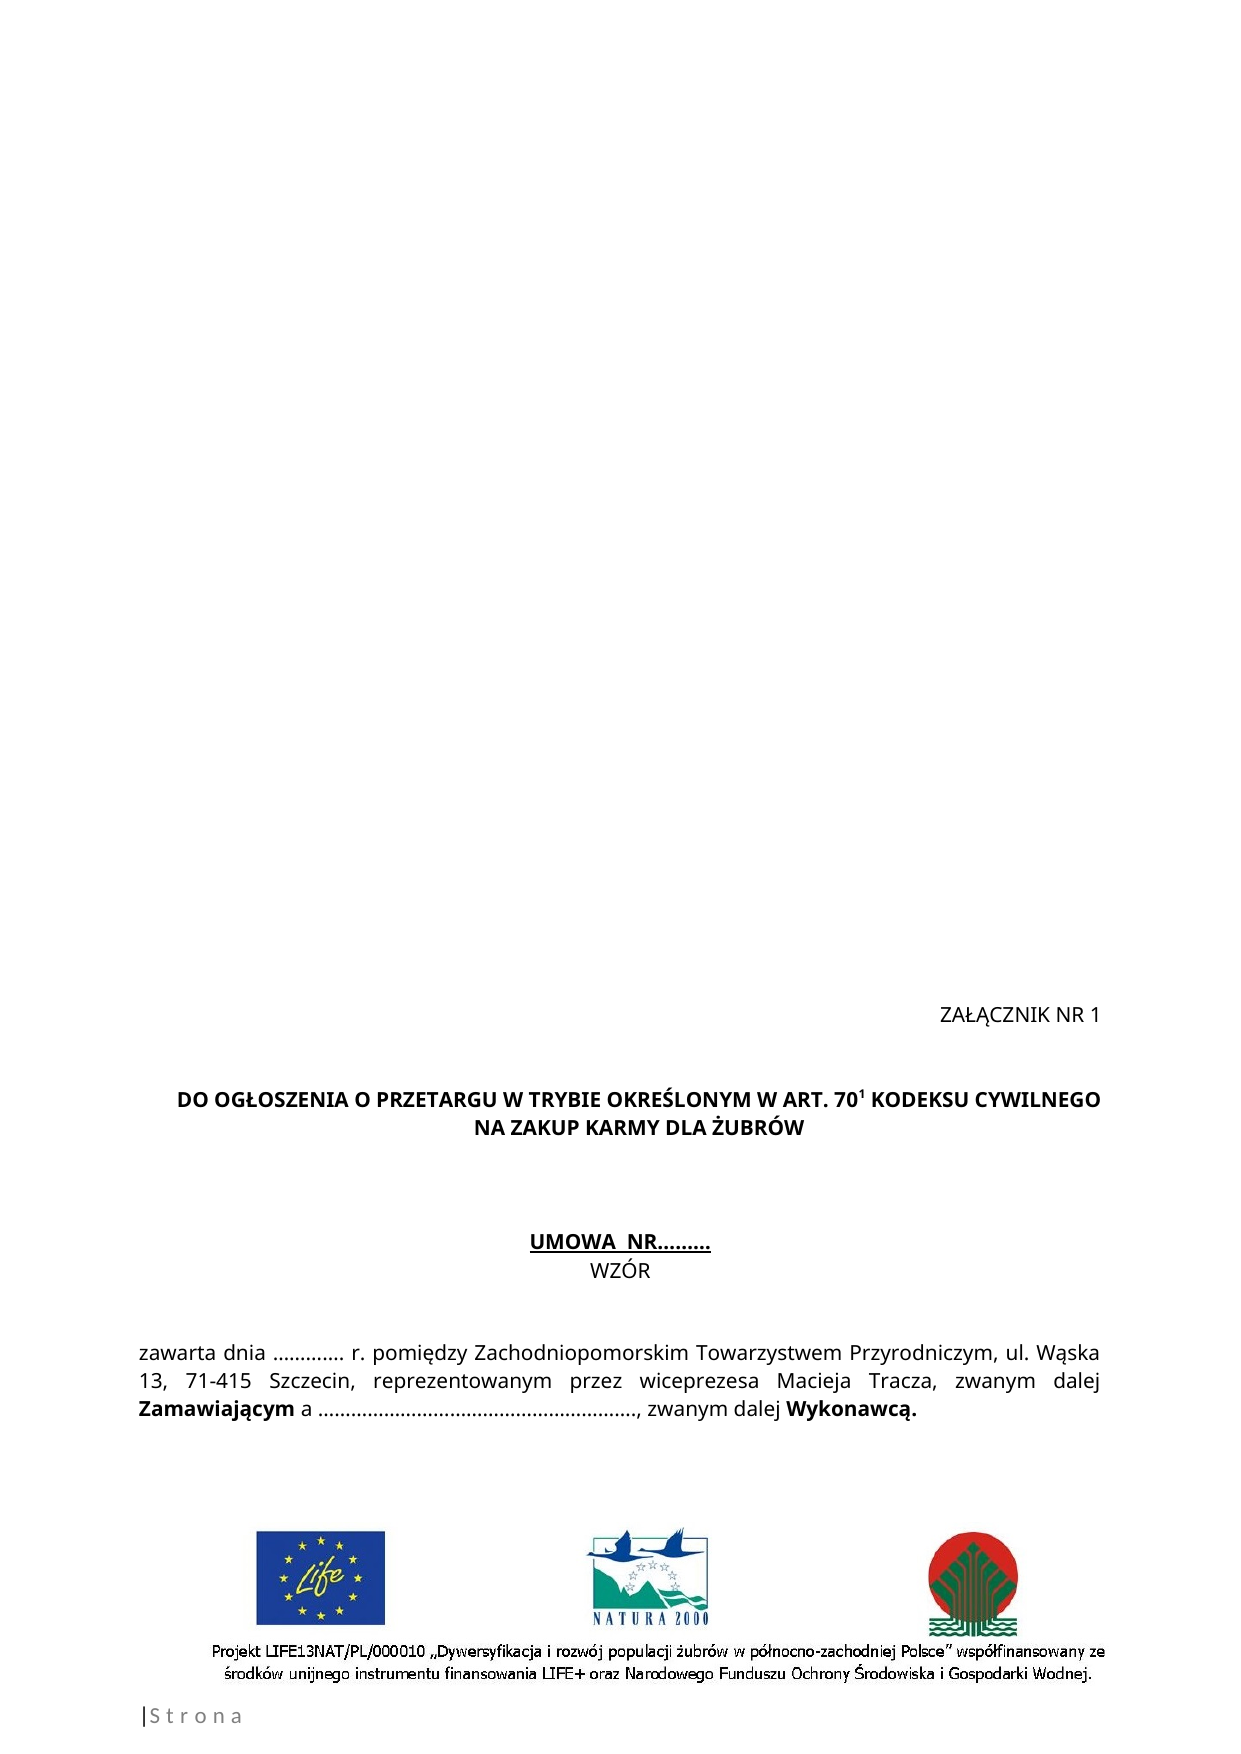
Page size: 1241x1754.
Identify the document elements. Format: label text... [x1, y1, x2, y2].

text UMOWA NR……… [139, 1227, 1101, 1256]
picture [138, 1522, 1192, 1697]
text ZAŁĄCZNIK NR 1 [139, 1000, 1101, 1028]
text WZÓR [139, 1256, 1101, 1284]
text zawarta dnia …………. r. pomiędzy Zachodniopomorskim Towarzystwem Przyrodniczym, ul. Wąska 13, 71-415 Szczecin, reprezentowanym przez wiceprezesa Macieja Tracza, zwanym dalej Zamawiającym a …………………………………………………., zwanym dalej Wykonawcą. [139, 1338, 1101, 1423]
text DO OGŁOSZENIA O PRZETARGU W TRYBIE OKREŚLONYM W ART. 701 KODEKSU CYWILNEGO NA ZAKUP KARMY DLA ŻUBRÓW [176, 1085, 1101, 1142]
